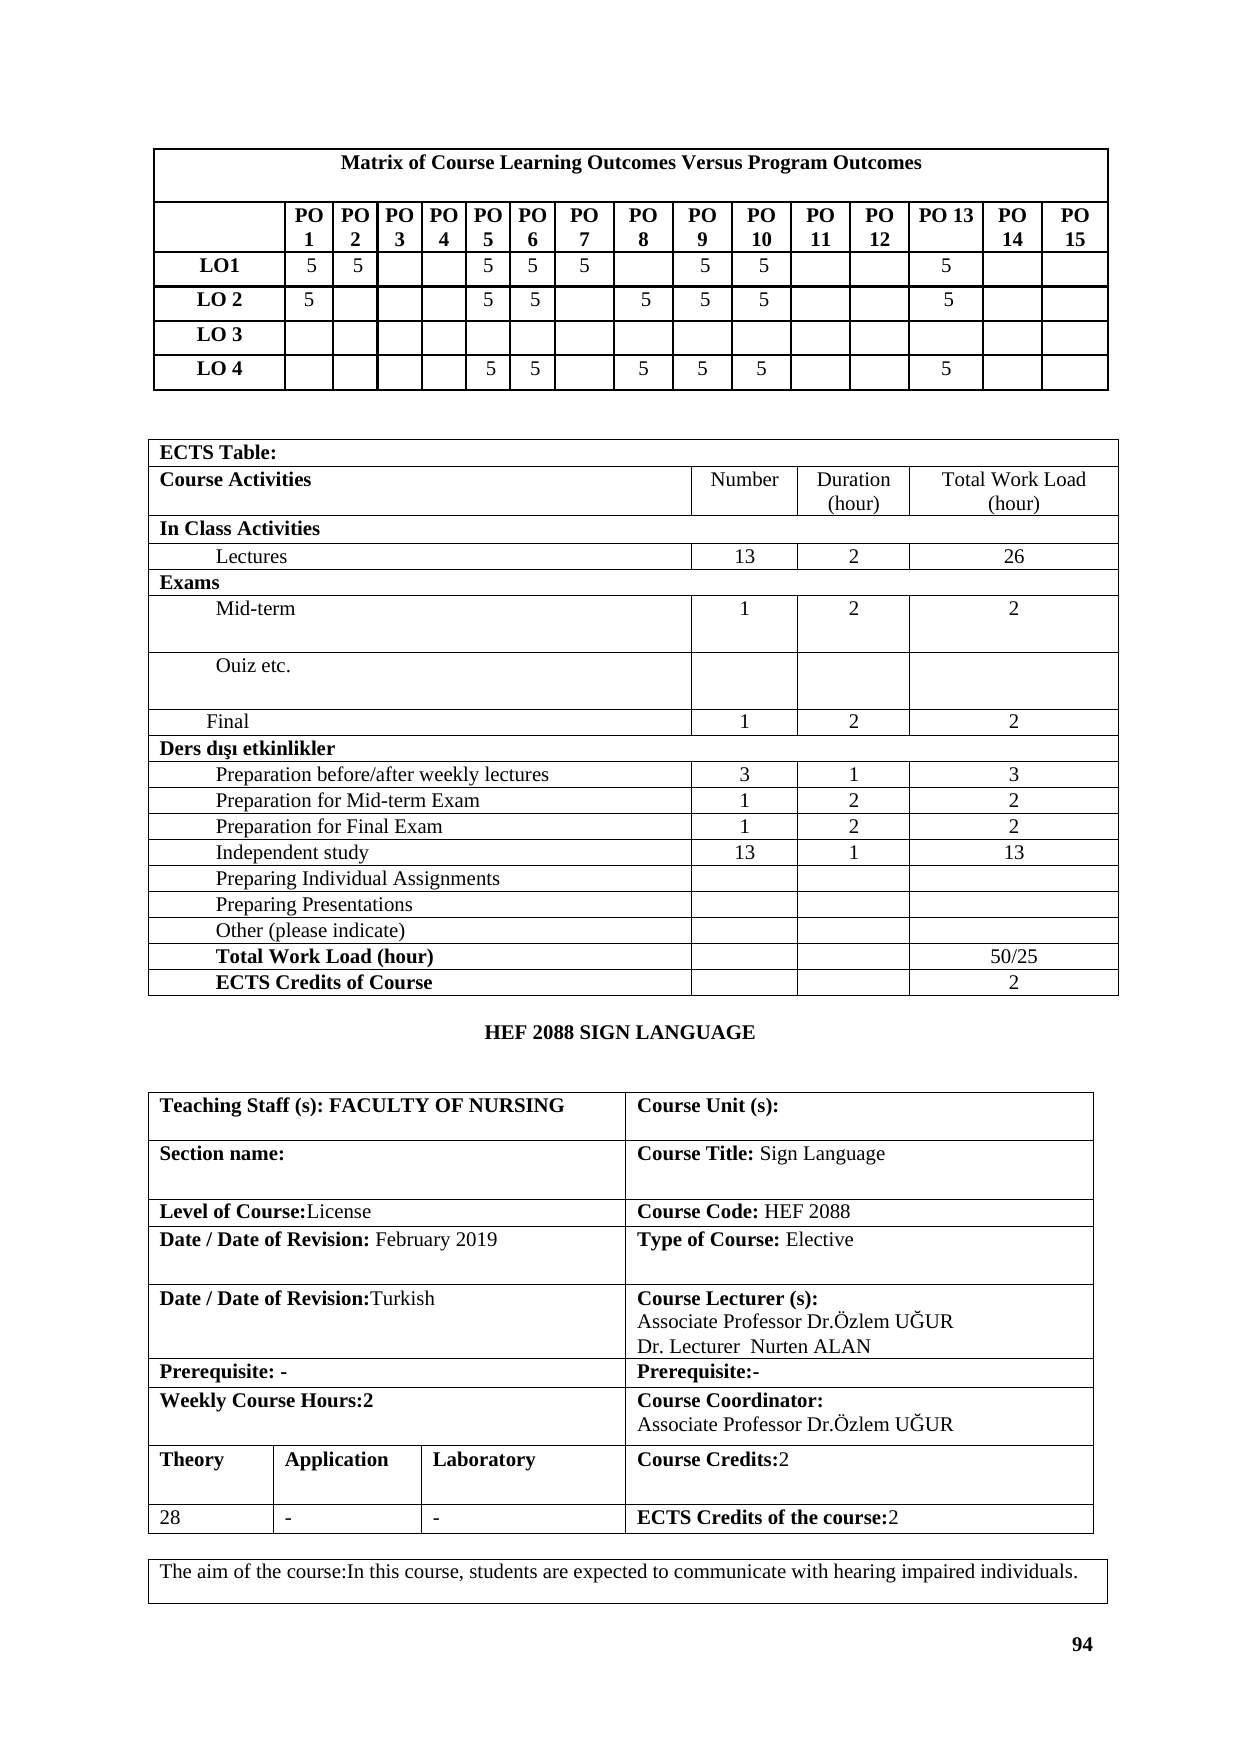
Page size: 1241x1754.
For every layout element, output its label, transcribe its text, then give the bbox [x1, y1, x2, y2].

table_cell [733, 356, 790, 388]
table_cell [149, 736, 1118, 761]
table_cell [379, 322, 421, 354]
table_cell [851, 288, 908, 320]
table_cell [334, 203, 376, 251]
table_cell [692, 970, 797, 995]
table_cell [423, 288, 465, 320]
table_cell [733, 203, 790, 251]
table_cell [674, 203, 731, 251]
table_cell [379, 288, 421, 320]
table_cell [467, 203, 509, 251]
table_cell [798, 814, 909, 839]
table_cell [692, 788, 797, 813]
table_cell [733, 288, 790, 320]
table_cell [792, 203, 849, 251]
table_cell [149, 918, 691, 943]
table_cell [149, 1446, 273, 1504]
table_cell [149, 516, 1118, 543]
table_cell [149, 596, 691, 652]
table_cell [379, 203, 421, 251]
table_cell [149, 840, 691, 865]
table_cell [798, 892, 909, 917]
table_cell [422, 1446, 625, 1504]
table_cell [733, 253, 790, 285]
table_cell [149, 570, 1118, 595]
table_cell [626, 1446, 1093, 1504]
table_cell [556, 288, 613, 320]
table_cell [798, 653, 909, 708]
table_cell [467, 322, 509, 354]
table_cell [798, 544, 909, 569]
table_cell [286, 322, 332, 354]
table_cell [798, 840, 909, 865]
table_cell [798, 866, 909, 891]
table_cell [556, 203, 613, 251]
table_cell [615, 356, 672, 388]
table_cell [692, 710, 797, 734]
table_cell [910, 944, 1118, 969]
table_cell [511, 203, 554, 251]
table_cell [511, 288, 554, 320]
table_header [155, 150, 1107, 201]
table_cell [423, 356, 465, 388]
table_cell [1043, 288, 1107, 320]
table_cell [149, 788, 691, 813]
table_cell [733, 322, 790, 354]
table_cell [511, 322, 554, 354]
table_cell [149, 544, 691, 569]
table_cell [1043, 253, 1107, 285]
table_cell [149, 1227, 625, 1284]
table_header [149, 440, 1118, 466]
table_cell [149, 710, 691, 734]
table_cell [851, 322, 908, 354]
subtitle HEF 2088 SIGN LANGUAGE [148, 1020, 1093, 1044]
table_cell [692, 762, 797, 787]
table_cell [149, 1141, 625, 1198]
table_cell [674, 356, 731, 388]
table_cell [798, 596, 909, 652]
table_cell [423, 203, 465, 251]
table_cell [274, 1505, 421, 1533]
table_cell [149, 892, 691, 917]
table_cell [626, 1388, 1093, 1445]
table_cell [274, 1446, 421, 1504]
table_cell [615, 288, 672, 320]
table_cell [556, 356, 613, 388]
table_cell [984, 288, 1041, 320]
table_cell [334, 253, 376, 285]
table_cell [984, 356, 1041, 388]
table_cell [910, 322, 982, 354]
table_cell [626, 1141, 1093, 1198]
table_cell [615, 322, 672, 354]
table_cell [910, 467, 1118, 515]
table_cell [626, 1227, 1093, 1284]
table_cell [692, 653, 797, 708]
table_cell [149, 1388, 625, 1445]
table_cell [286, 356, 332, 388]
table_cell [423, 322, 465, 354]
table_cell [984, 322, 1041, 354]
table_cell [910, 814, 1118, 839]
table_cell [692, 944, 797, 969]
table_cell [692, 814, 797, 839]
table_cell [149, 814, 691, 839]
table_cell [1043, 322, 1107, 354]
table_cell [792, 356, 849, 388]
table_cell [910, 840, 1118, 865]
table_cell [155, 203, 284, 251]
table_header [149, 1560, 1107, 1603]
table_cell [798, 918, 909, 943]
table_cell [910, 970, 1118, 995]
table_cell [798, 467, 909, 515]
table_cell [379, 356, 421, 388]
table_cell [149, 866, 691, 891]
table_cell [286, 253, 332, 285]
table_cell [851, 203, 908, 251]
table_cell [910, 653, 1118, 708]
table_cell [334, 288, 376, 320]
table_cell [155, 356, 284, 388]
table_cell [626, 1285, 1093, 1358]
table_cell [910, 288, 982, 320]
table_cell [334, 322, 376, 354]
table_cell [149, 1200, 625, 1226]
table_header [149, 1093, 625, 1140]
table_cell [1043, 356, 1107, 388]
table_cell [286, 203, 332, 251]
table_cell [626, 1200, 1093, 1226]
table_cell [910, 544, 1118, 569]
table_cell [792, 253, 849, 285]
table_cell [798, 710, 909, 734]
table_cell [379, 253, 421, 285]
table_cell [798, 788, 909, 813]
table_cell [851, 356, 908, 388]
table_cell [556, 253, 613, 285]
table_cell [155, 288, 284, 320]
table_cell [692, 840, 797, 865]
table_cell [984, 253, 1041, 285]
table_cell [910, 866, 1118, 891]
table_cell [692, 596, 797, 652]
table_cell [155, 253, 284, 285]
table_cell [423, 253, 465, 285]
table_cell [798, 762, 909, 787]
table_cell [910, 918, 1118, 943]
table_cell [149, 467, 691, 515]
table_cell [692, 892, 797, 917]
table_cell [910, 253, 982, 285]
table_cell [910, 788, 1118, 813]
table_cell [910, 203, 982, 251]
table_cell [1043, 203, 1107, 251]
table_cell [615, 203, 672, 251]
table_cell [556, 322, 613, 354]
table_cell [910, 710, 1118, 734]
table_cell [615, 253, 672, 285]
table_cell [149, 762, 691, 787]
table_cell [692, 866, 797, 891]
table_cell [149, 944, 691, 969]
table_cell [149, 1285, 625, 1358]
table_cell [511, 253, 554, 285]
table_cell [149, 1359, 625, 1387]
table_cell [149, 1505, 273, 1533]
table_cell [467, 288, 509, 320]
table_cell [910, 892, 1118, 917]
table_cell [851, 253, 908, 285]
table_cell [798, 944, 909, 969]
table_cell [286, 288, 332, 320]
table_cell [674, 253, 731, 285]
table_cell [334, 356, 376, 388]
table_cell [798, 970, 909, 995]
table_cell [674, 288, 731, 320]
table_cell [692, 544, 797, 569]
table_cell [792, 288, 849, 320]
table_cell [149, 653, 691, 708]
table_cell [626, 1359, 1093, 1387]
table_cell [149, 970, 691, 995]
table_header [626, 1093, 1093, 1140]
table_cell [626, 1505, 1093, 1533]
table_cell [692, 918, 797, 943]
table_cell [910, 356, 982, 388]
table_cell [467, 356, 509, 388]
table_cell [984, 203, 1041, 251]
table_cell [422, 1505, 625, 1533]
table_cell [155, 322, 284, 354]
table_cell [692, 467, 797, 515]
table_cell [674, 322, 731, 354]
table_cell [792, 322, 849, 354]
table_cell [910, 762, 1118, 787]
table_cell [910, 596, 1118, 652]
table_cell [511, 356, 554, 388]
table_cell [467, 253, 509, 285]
